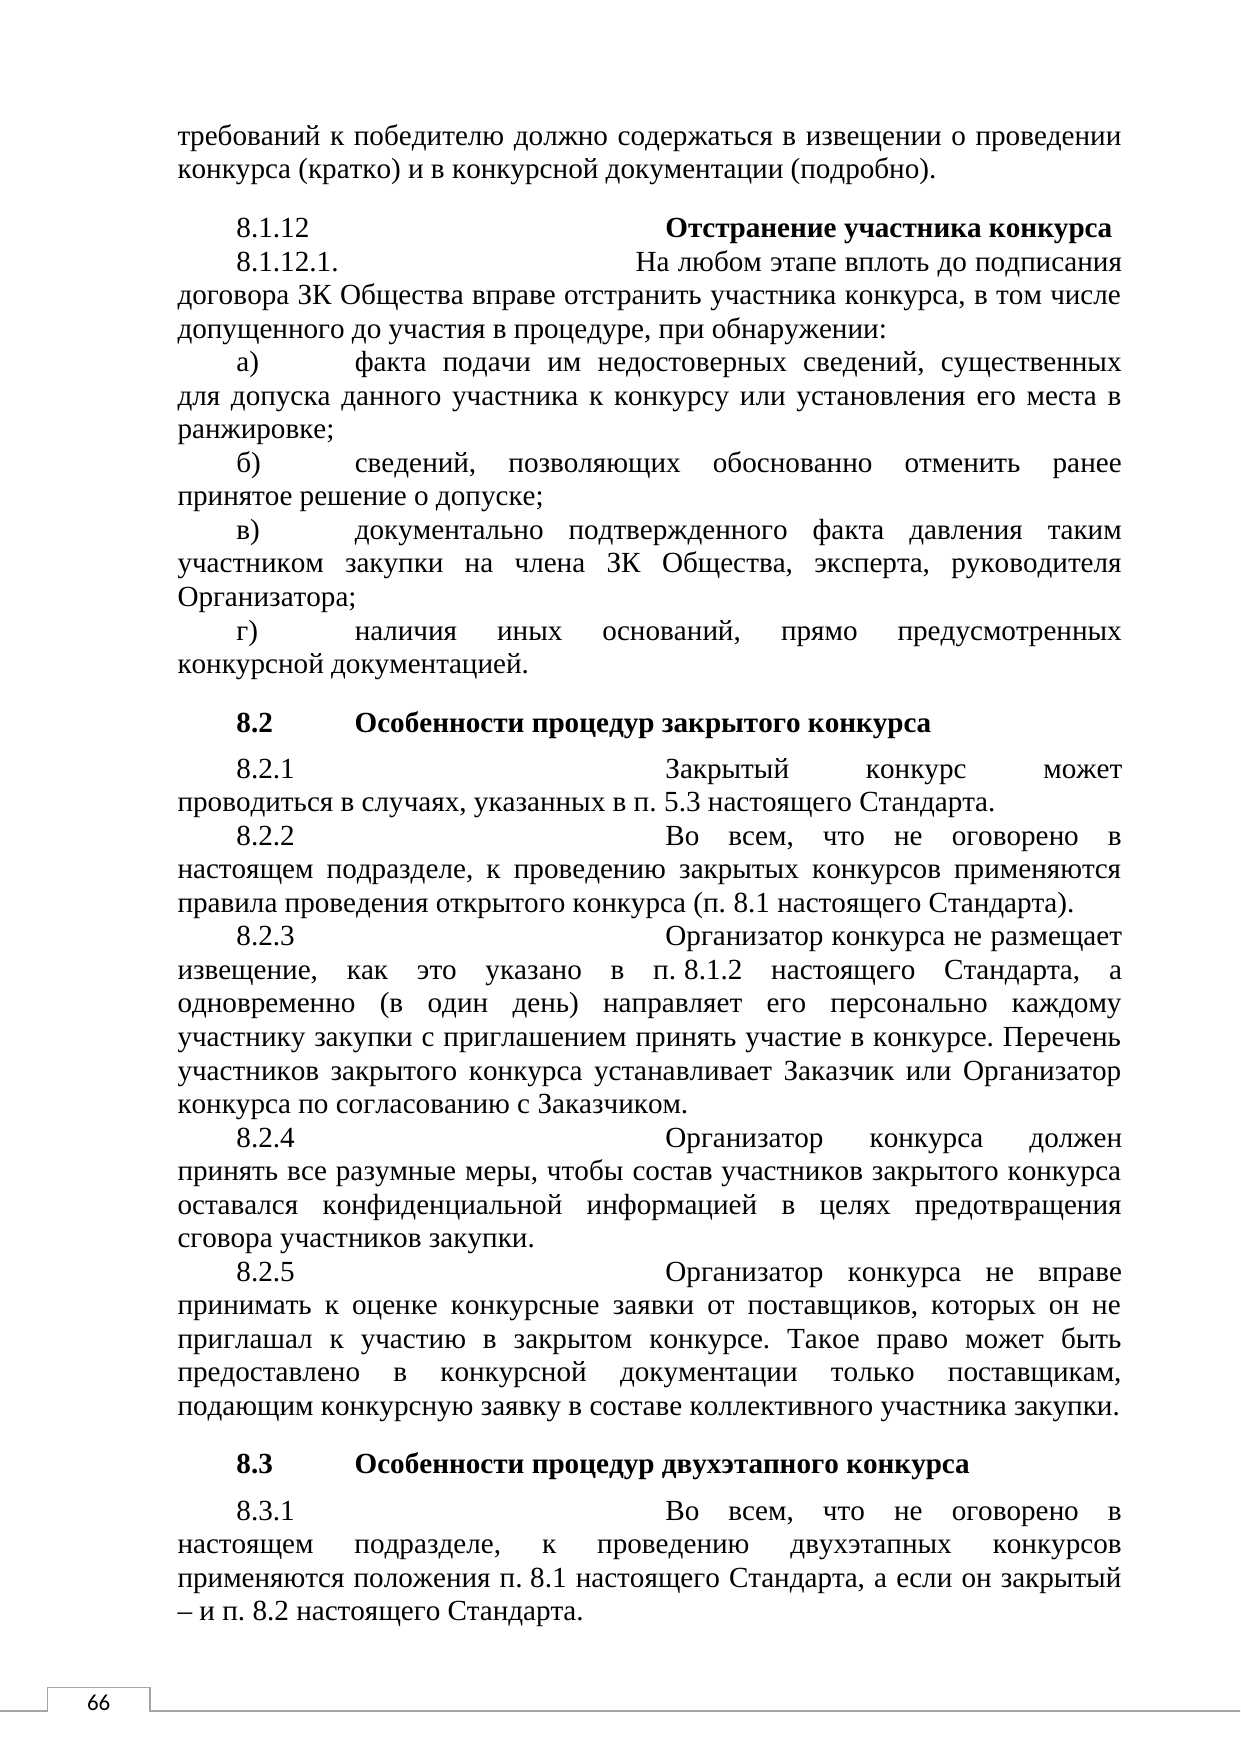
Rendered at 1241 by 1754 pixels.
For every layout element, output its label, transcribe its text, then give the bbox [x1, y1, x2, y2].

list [177, 118, 1122, 185]
text Во всем, что не оговорено в настоящем подразделе, к проведению закрытых конкурсов применяются правила проведения открытого конкурса (п. 8.1 настоящего Стандарта). [177, 818, 1122, 918]
text Организатор конкурса не вправе принимать к оценке конкурсные заявки от поставщиков, которых он не приглашал к участию в закрытом конкурсе. Такое право может быть предоставлено в конкурсной документации только поставщикам, подающим конкурсную заявку в составе коллективного участника закупки. [177, 1254, 1122, 1422]
text Отстранение участника конкурса [177, 210, 1122, 244]
text Организатор конкурса не размещает извещение, как это указано в п. 8.1.2 настоящего Стандарта, а одновременно (в один день) направляет его персонально каждому участнику закупки с приглашением принять участие в конкурсе. Перечень участников закрытого конкурса устанавливает Заказчик или Организатор конкурса по согласованию с Заказчиком. [177, 918, 1122, 1120]
text Организатор конкурса должен принять все разумные меры, чтобы состав участников закрытого конкурса оставался конфиденциальной информацией в целях предотвращения сговора участников закупки. [177, 1120, 1122, 1254]
list На любом этапе вплоть до подписания договора ЗК Общества вправе отстранить участника конкурса, в том числе допущенного до участия в процедуре, при обнаружении: [177, 244, 1122, 344]
text Особенности процедур двухэтапного конкурса [177, 1447, 1122, 1480]
text Во всем, что не оговорено в настоящем подразделе, к проведению двухэтапных конкурсов применяются положения п. 8.1 настоящего Стандарта, а если он закрытый – и п. 8.2 настоящего Стандарта. [177, 1493, 1122, 1627]
text факта подачи им недостоверных сведений, существенных для допуска данного участника к конкурсу или установления его места в ранжировке; [177, 344, 1122, 445]
text сведений, позволяющих обоснованно отменить ранее принятое решение о допуске; [177, 445, 1122, 512]
text наличия иных оснований, прямо предусмотренных конкурсной документацией. [177, 613, 1122, 680]
text Особенности процедур закрытого конкурса [177, 705, 1122, 738]
text документально подтвержденного факта давления таким участником закупки на члена ЗК Общества, эксперта, руководителя Организатора; [177, 512, 1122, 613]
text Закрытый конкурс может проводиться в случаях, указанных в п. 5.3 настоящего Стандарта. [177, 751, 1122, 818]
